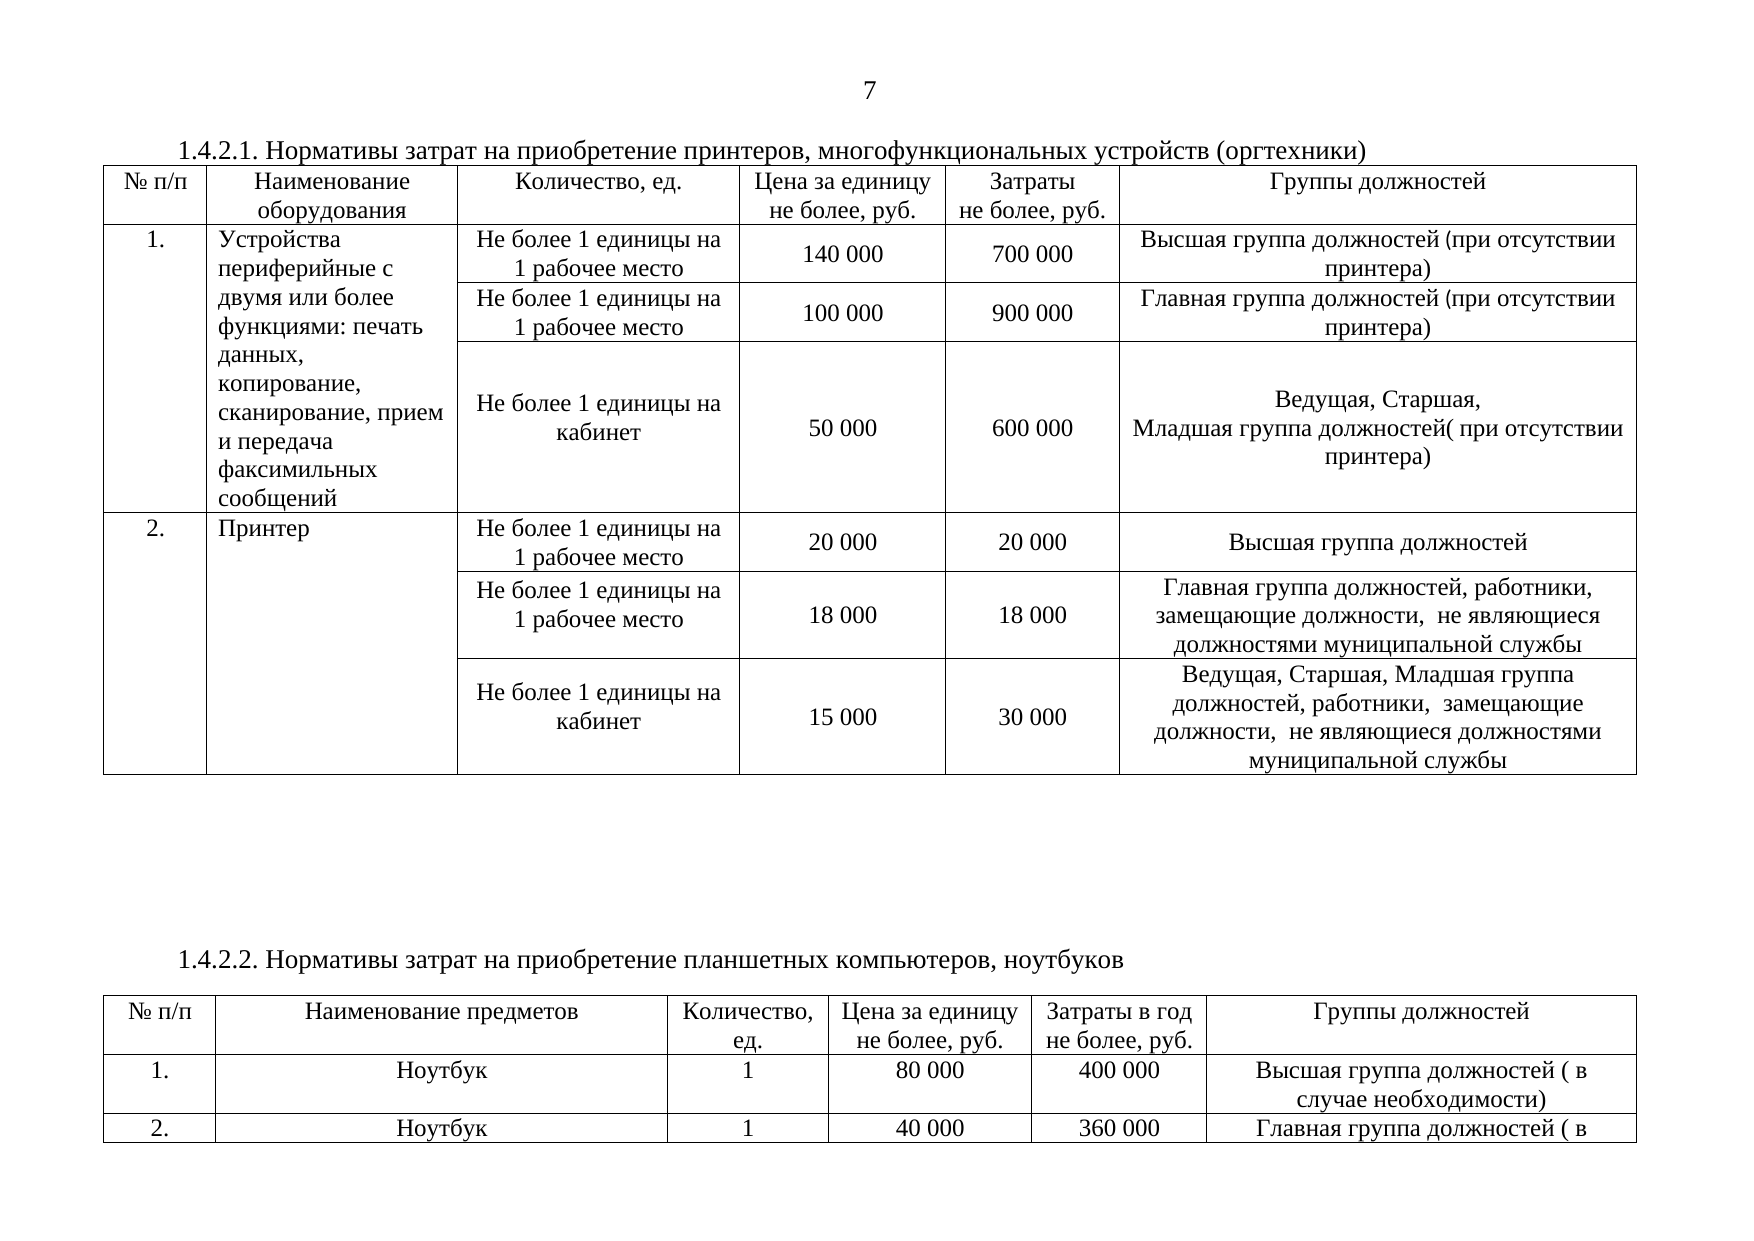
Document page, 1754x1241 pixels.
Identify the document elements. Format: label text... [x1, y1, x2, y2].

table_header Цена за единицу не более, руб. [740, 166, 945, 223]
table_header Затраты в год не более, руб. [1032, 996, 1206, 1054]
table_cell 40 000 [829, 1114, 1031, 1142]
table_cell Не более 1 единицы на 1 рабочее место [458, 225, 739, 282]
table_cell Высшая группа должностей ( в случае необходимости) [1207, 1055, 1636, 1112]
table_cell 80 000 [829, 1055, 1031, 1112]
table_cell Высшая группа должностей (при отсутствии принтера) [1120, 225, 1636, 282]
table_header Группы должностей [1120, 166, 1636, 223]
table_cell 100 000 [740, 283, 945, 341]
table_header № п/п [104, 996, 215, 1054]
table_cell Не более 1 единицы на 1 рабочее место [458, 513, 739, 571]
table_cell 20 000 [740, 513, 945, 571]
table_cell 140 000 [740, 225, 945, 282]
table_cell 1. [104, 1055, 215, 1112]
table_cell 18 000 [946, 572, 1119, 658]
table_cell 20 000 [946, 513, 1119, 571]
table_cell 30 000 [946, 659, 1119, 774]
table_cell Высшая группа должностей [1120, 513, 1636, 571]
table_header Наименование оборудования [207, 166, 457, 223]
table_cell Не более 1 единицы на кабинет [458, 342, 739, 512]
table_header Группы должностей [1207, 996, 1636, 1054]
text 1.4.2.2. Нормативы затрат на приобретение планшетных компьютеров, ноутбуков [103, 943, 1636, 974]
table_header Наименование предметов [216, 996, 667, 1054]
table_cell 50 000 [740, 342, 945, 512]
table_cell 360 000 [1032, 1114, 1206, 1142]
table_cell Ноутбук [216, 1114, 667, 1142]
table_cell 15 000 [740, 659, 945, 774]
text 1.4.2.1. Нормативы затрат на приобретение принтеров, многофункциональных устройств (оргтехники) [103, 134, 1636, 165]
table_cell Не более 1 единицы на 1 рабочее место [458, 283, 739, 341]
table_cell Главная группа должностей, работники, замещающие должности, не являющиеся должностями муниципальной службы [1120, 572, 1636, 658]
table_header Цена за единицу не более, руб. [829, 996, 1031, 1054]
table_cell 1. [104, 225, 206, 512]
table_cell Ведущая, Старшая, Младшая группа должностей( при отсутствии принтера) [1120, 342, 1636, 512]
table_cell 18 000 [740, 572, 945, 658]
table_header Количество, ед. [668, 996, 828, 1054]
table_cell Не более 1 единицы на кабинет [458, 659, 739, 774]
table_cell 600 000 [946, 342, 1119, 512]
table_cell 1 [668, 1055, 828, 1112]
table_cell Не более 1 единицы на 1 рабочее место [458, 572, 739, 658]
table_cell Принтер [207, 513, 457, 774]
table_cell Ведущая, Старшая, Младшая группа должностей, работники, замещающие должности, не являющиеся должностями муниципальной службы [1120, 659, 1636, 774]
table_header Количество, ед. [458, 166, 739, 223]
table_cell 2. [104, 513, 206, 774]
table_cell 400 000 [1032, 1055, 1206, 1112]
table_cell 900 000 [946, 283, 1119, 341]
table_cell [1207, 1114, 1636, 1142]
table_cell 1 [668, 1114, 828, 1142]
table_cell Ноутбук [216, 1055, 667, 1112]
table_cell Главная группа должностей (при отсутствии принтера) [1120, 283, 1636, 341]
table_cell 2. [104, 1114, 215, 1142]
table_header № п/п [104, 166, 206, 223]
table_header Затраты не более, руб. [946, 166, 1119, 223]
table_cell Устройства периферийные с двумя или более функциями: печать данных, копирование, сканирование, прием и передача факсимильных сообщений [207, 225, 457, 512]
table_cell 700 000 [946, 225, 1119, 282]
